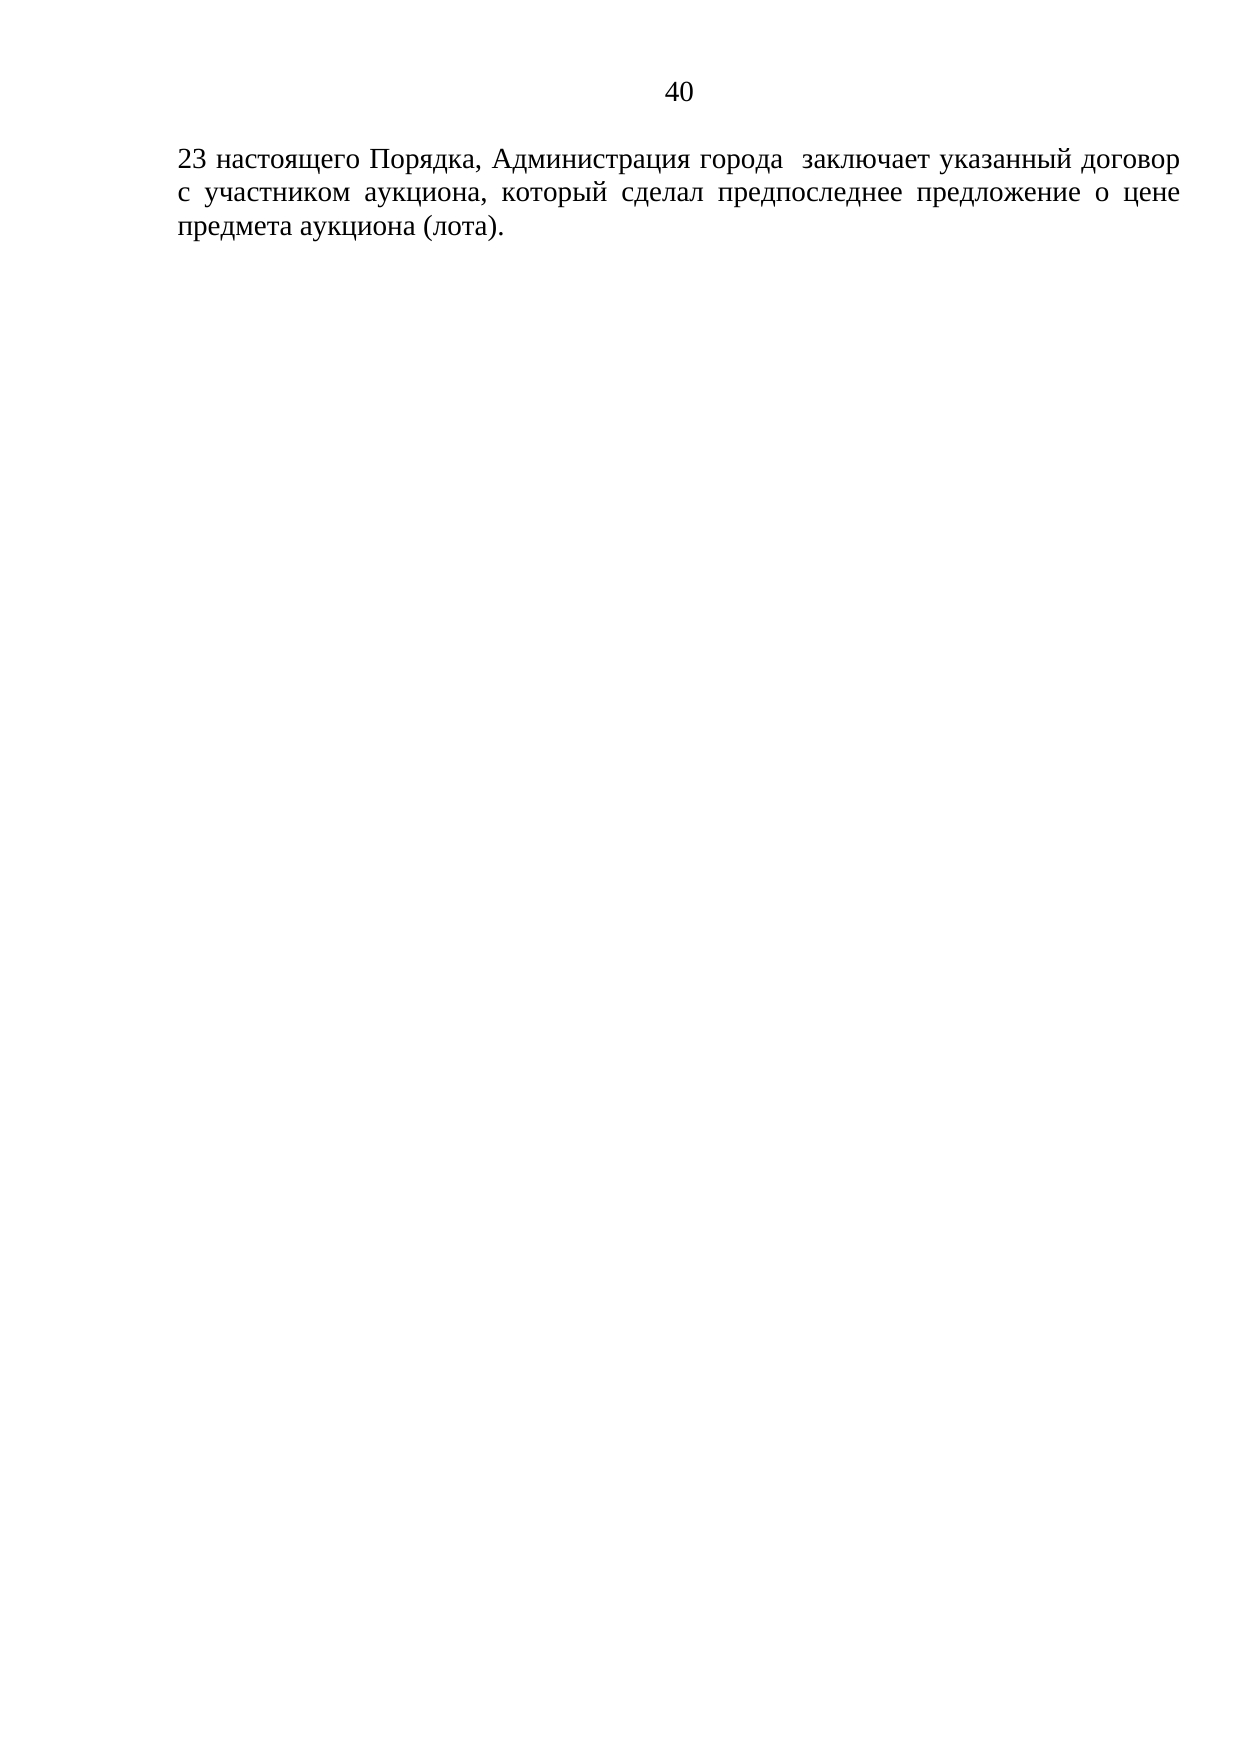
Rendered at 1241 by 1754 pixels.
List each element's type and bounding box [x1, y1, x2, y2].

text [177, 141, 1181, 242]
